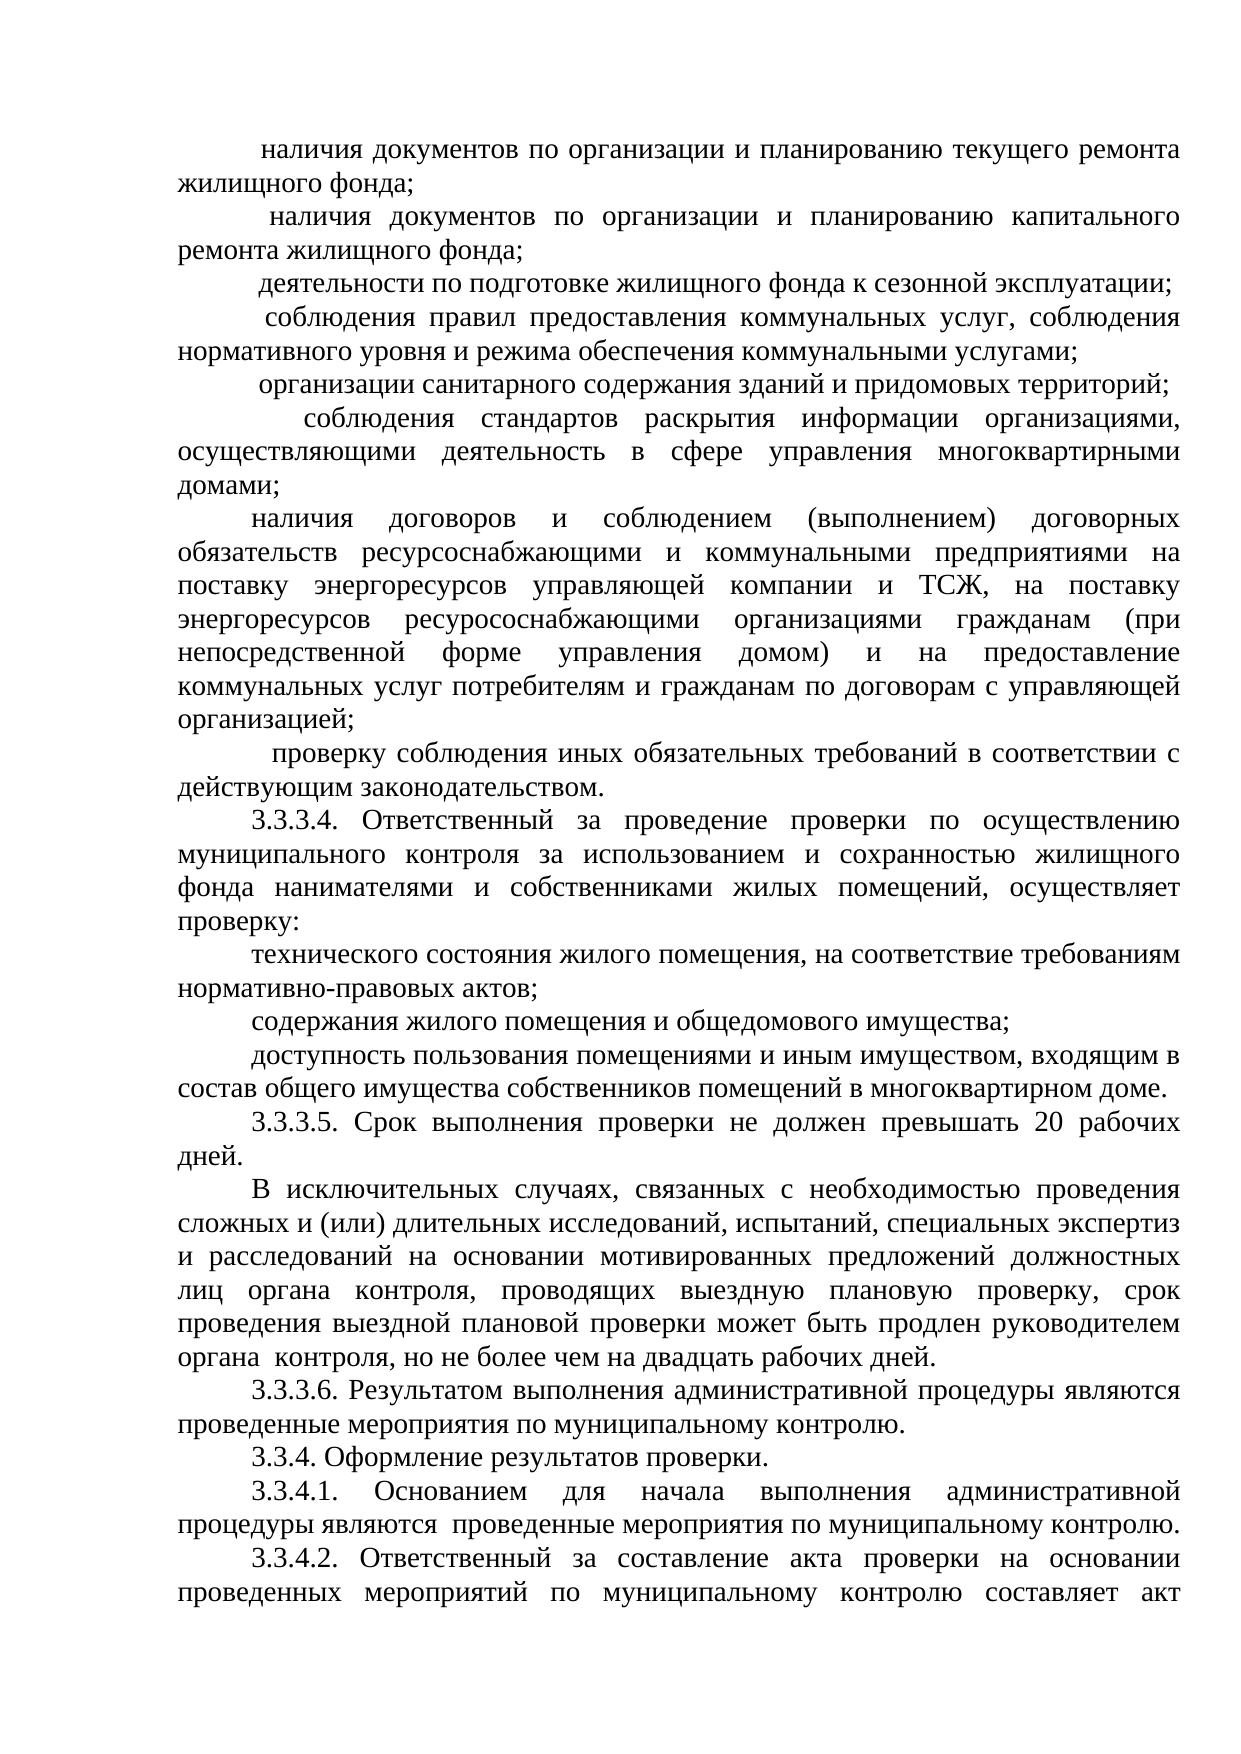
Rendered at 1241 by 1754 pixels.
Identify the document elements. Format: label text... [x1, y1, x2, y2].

text технического состояния жилого помещения, на соответствие требованиям нормативно-правовых актов; [177, 936, 1181, 1003]
text наличия документов по организации и планированию капитального ремонта жилищного фонда; [177, 198, 1181, 266]
text организации санитарного содержания зданий и придомовых территорий; [177, 366, 1181, 400]
text проверку соблюдения иных обязательных требований в соответствии с действующим законодательством. [177, 735, 1181, 802]
text В исключительных случаях, связанных с необходимостью проведения сложных и (или) длительных исследований, испытаний, специальных экспертиз и расследований на основании мотивированных предложений должностных лиц органа контроля, проводящих выездную плановую проверку, срок проведения выездной плановой проверки может быть продлен руководителем органа контроля, но не более чем на двадцать рабочих дней. [177, 1171, 1181, 1372]
text доступность пользования помещениями и иным имуществом, входящим в состав общего имущества собственников помещений в многоквартирном доме. [177, 1037, 1181, 1104]
text 3.3.3.4. Ответственный за проведение проверки по осуществлению муниципального контроля за использованием и сохранностью жилищного фонда нанимателями и собственниками жилых помещений, осуществляет проверку: [177, 802, 1181, 936]
text содержания жилого помещения и общедомового имущества; [177, 1003, 1181, 1037]
text деятельности по подготовке жилищного фонда к сезонной эксплуатации; [177, 266, 1181, 299]
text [177, 1540, 1181, 1607]
text соблюдения правил предоставления коммунальных услуг, соблюдения нормативного уровня и режима обеспечения коммунальными услугами; [177, 299, 1181, 366]
text наличия договоров и соблюдением (выполнением) договорных обязательств ресурсоснабжающими и коммунальными предприятиями на поставку энергоресурсов управляющей компании и ТСЖ, на поставку энергоресурсов ресурососнабжающими организациями гражданам (при непосредственной форме управления домом) и на предоставление коммунальных услуг потребителям и гражданам по договорам с управляющей организацией; [177, 500, 1181, 735]
text 3.3.3.5. Срок выполнения проверки не должен превышать 20 рабочих дней. [177, 1104, 1181, 1171]
text 3.3.3.6. Результатом выполнения административной процедуры являются проведенные мероприятия по муниципальному контролю. [177, 1372, 1181, 1439]
text наличия документов по организации и планированию текущего ремонта жилищного фонда; [177, 131, 1181, 198]
text 3.3.4.1. Основанием для начала выполнения административной процедуры являются проведенные мероприятия по муниципальному контролю. [177, 1473, 1181, 1540]
text соблюдения стандартов раскрытия информации организациями, осуществляющими деятельность в сфере управления многоквартирными домами; [177, 400, 1181, 500]
text 3.3.4. Оформление результатов проверки. [177, 1439, 1181, 1473]
